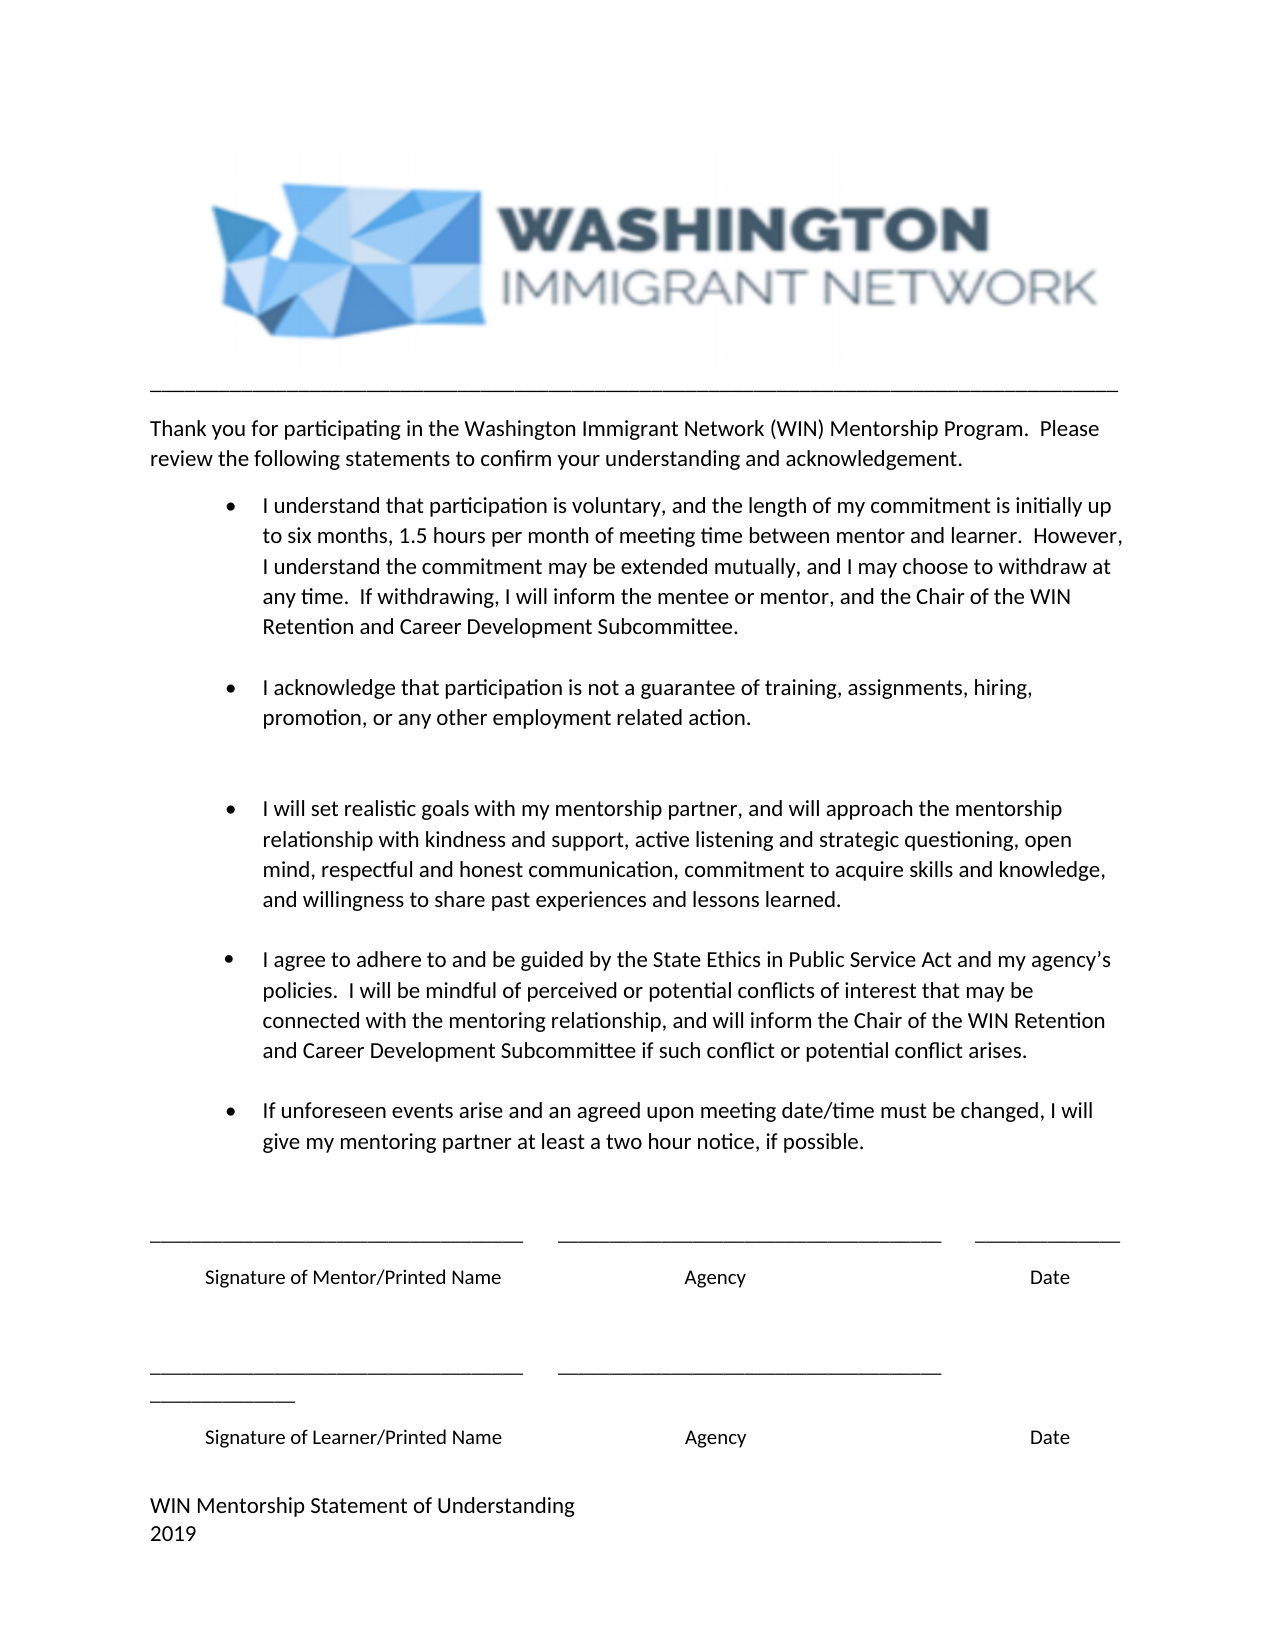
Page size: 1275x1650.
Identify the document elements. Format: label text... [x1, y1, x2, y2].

list I agree to adhere to and be guided by the State Ethics in Public Service Act and my agency’s policies. I will be mindful of perceived or potential conflicts of interest that may be connected with the mentoring relationship, and will inform the Chair of the WIN Retention and Career Development Subcommittee if such conflict or potential conflict arises. [225, 946, 1125, 1064]
text Signature of Mentor/Printed Name Agency Date [150, 1264, 1125, 1290]
list I understand that participation is voluntary, and the length of my commitment is initially up to six months, 1.5 hours per month of meeting time between mentor and learner. However, I understand the commitment may be extended mutually, and I may choose to withdraw at any time. If withdrawing, I will inform the mentee or mentor, and the Chair of the WIN Retention and Career Development Subcommittee. [225, 491, 1125, 640]
list I will set realistic goals with my mentorship partner, and will approach the mentorship relationship with kindness and support, active listening and strategic questioning, open mind, respectful and honest communication, commitment to acquire skills and knowledge, and willingness to share past experiences and lessons learned. [225, 794, 1125, 913]
text Thank you for participating in the Washington Immigrant Network (WIN) Mentorship Program. Please review the following statements to confirm your understanding and acknowledgement. [150, 414, 1125, 473]
text _____________________________________________________________________________________ [150, 366, 1125, 396]
text ____________________________________ _____________________________________ ______________ [150, 1221, 1125, 1246]
text Signature of Learner/Printed Name Agency Date [150, 1424, 1125, 1449]
list I acknowledge that participation is not a guarantee of training, assignments, hiring, promotion, or any other employment related action. [225, 673, 1125, 731]
picture [150, 150, 1125, 366]
text ____________________________________ _____________________________________ ______________ [150, 1353, 1125, 1406]
list If unforeseen events arise and an agreed upon meeting date/time must be changed, I will give my mentoring partner at least a two hour notice, if possible. [225, 1097, 1125, 1155]
